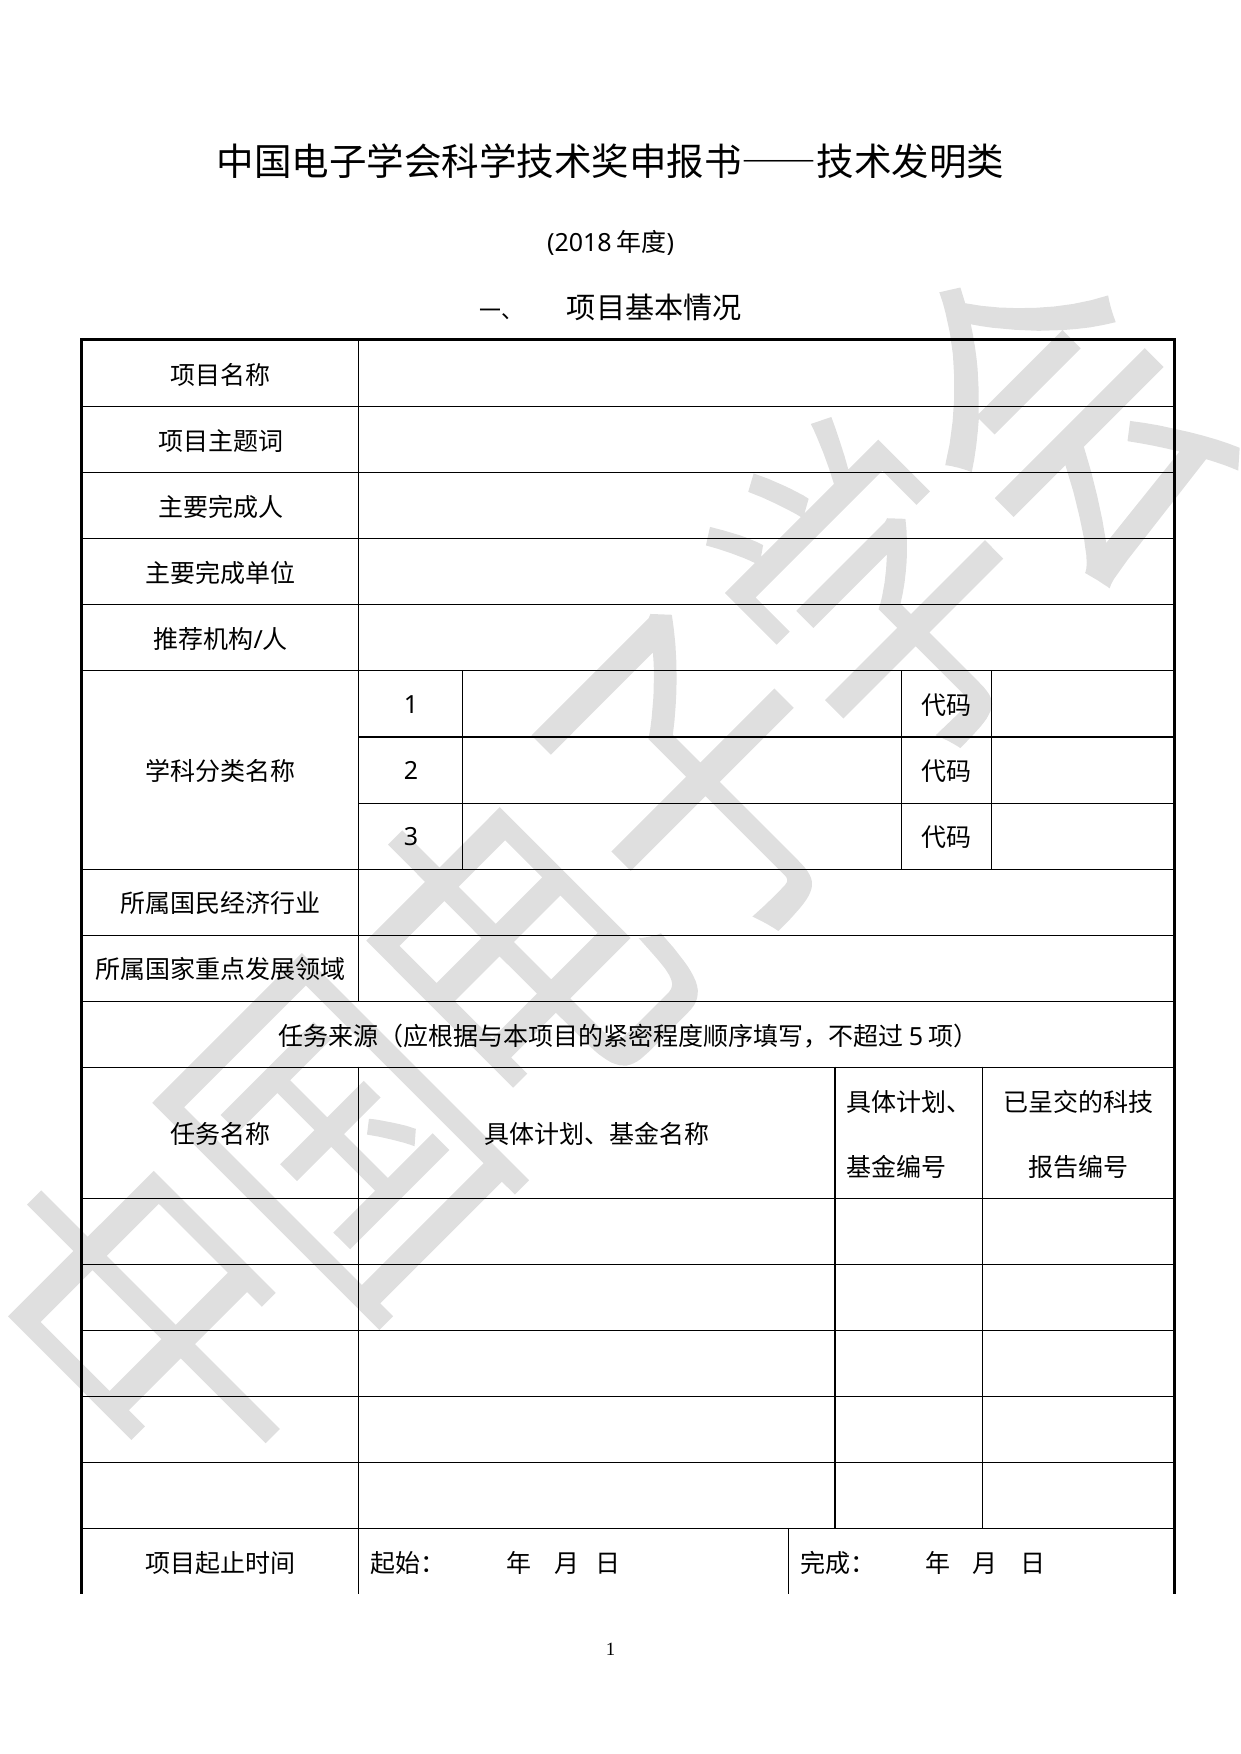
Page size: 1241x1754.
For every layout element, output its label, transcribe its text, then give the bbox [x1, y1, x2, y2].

table_cell [983, 1199, 1173, 1264]
table_cell 代码 [902, 804, 991, 868]
table_cell [463, 671, 901, 736]
text (2018年度) [69, 208, 1152, 273]
table_cell [359, 1265, 834, 1330]
table_cell [359, 473, 1173, 538]
table_cell [836, 1265, 982, 1330]
table_cell 主要完成人 [83, 473, 358, 538]
table_cell [983, 1397, 1173, 1462]
table_cell 已呈交的科技报告编号 [983, 1068, 1173, 1198]
table_cell 代码 [902, 671, 991, 736]
table_cell 代码 [902, 738, 991, 802]
table_cell [83, 1463, 358, 1528]
table_cell 起始： 年 月 日 [359, 1529, 788, 1594]
table_cell [83, 1199, 358, 1264]
table_cell 项目起止时间 [83, 1529, 358, 1594]
table_header [359, 341, 1173, 406]
table_cell 学科分类名称 [83, 671, 358, 868]
table_cell [836, 1331, 982, 1396]
table_cell [359, 605, 1173, 670]
table_cell [992, 671, 1173, 736]
table_cell 完成： 年 月 日 [789, 1529, 1173, 1594]
table_cell [836, 1463, 982, 1528]
table_cell [83, 1265, 358, 1330]
table_cell [463, 738, 901, 802]
table_cell [83, 1397, 358, 1462]
table_cell [359, 1397, 834, 1462]
table_cell [836, 1199, 982, 1264]
text 中国电子学会科学技术奖申报书——技术发明类 [69, 127, 1152, 192]
table_header 项目名称 [83, 341, 358, 406]
table_cell 项目主题词 [83, 407, 358, 472]
table_cell [992, 738, 1173, 802]
table_cell [836, 1397, 982, 1462]
table_cell 任务来源（应根据与本项目的紧密程度顺序填写，不超过5项） [83, 1002, 1173, 1067]
table_cell 1 [359, 671, 462, 736]
table_cell [992, 804, 1173, 868]
table_cell [983, 1265, 1173, 1330]
table_cell [359, 870, 1173, 934]
list 项目基本情况 [69, 273, 1152, 338]
table_cell 主要完成单位 [83, 539, 358, 604]
table_cell [359, 539, 1173, 604]
table_cell [359, 407, 1173, 472]
table_cell 具体计划、基金名称 [359, 1068, 834, 1198]
table_cell [359, 936, 1173, 1001]
table_cell 所属国家重点发展领域 [83, 936, 358, 1001]
table_cell 具体计划、基金编号 [836, 1068, 982, 1198]
table_cell [359, 1463, 834, 1528]
table_cell [359, 1331, 834, 1396]
table_cell [983, 1331, 1173, 1396]
table_cell 3 [359, 804, 462, 868]
table_cell [359, 1199, 834, 1264]
table_cell 2 [359, 738, 462, 802]
table_cell [983, 1463, 1173, 1528]
table_cell [463, 804, 901, 868]
table_cell [83, 1331, 358, 1396]
table_cell 推荐机构/人 [83, 605, 358, 670]
table_cell 任务名称 [83, 1068, 358, 1198]
table_cell 所属国民经济行业 [83, 870, 358, 934]
